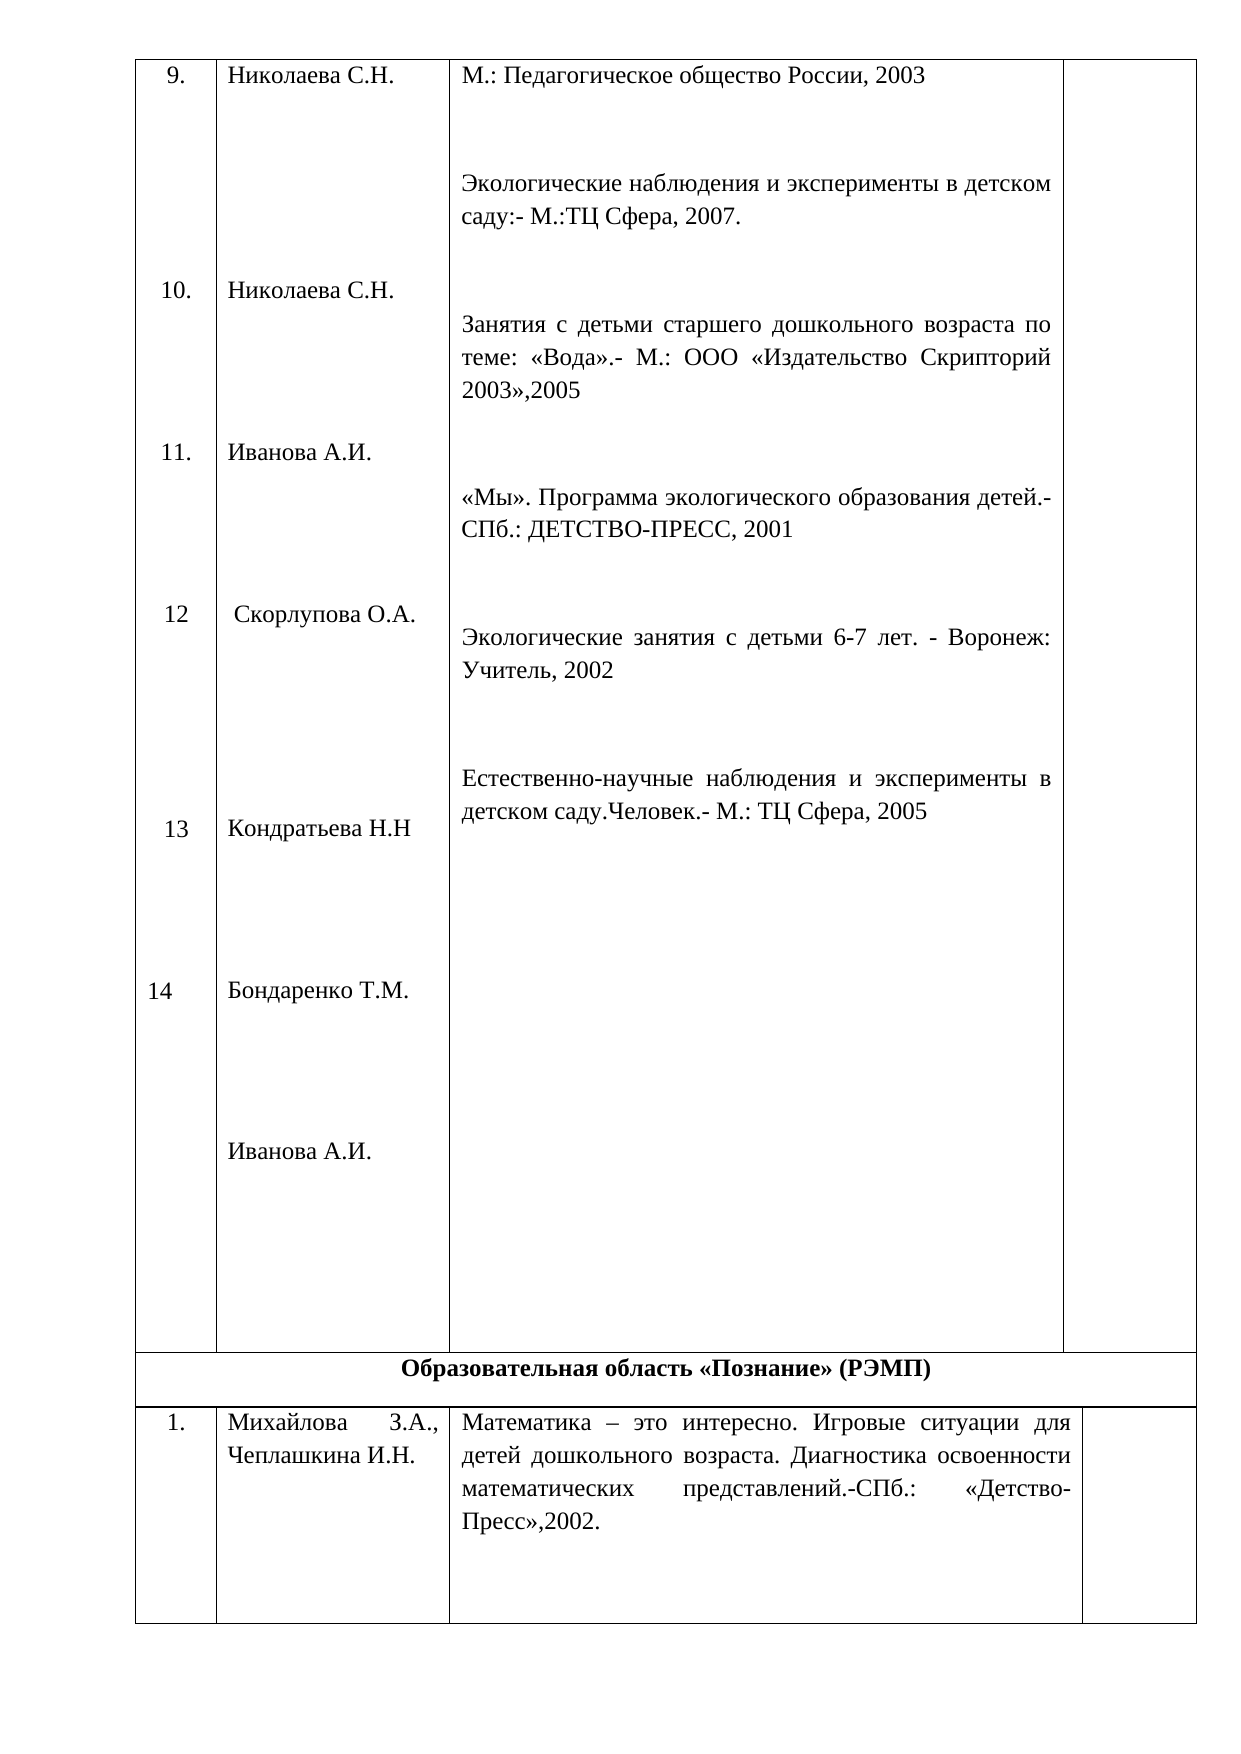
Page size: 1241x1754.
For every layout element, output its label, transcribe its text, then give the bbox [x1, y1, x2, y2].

table_cell [1083, 1408, 1196, 1623]
table_cell [1064, 60, 1196, 1352]
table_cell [217, 60, 449, 1352]
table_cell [136, 1408, 216, 1623]
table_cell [136, 60, 216, 1352]
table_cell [450, 1408, 1082, 1623]
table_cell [450, 60, 1063, 1352]
table_cell Образовательная область «Познание» (РЭМП) [136, 1353, 1196, 1406]
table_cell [217, 1408, 449, 1623]
